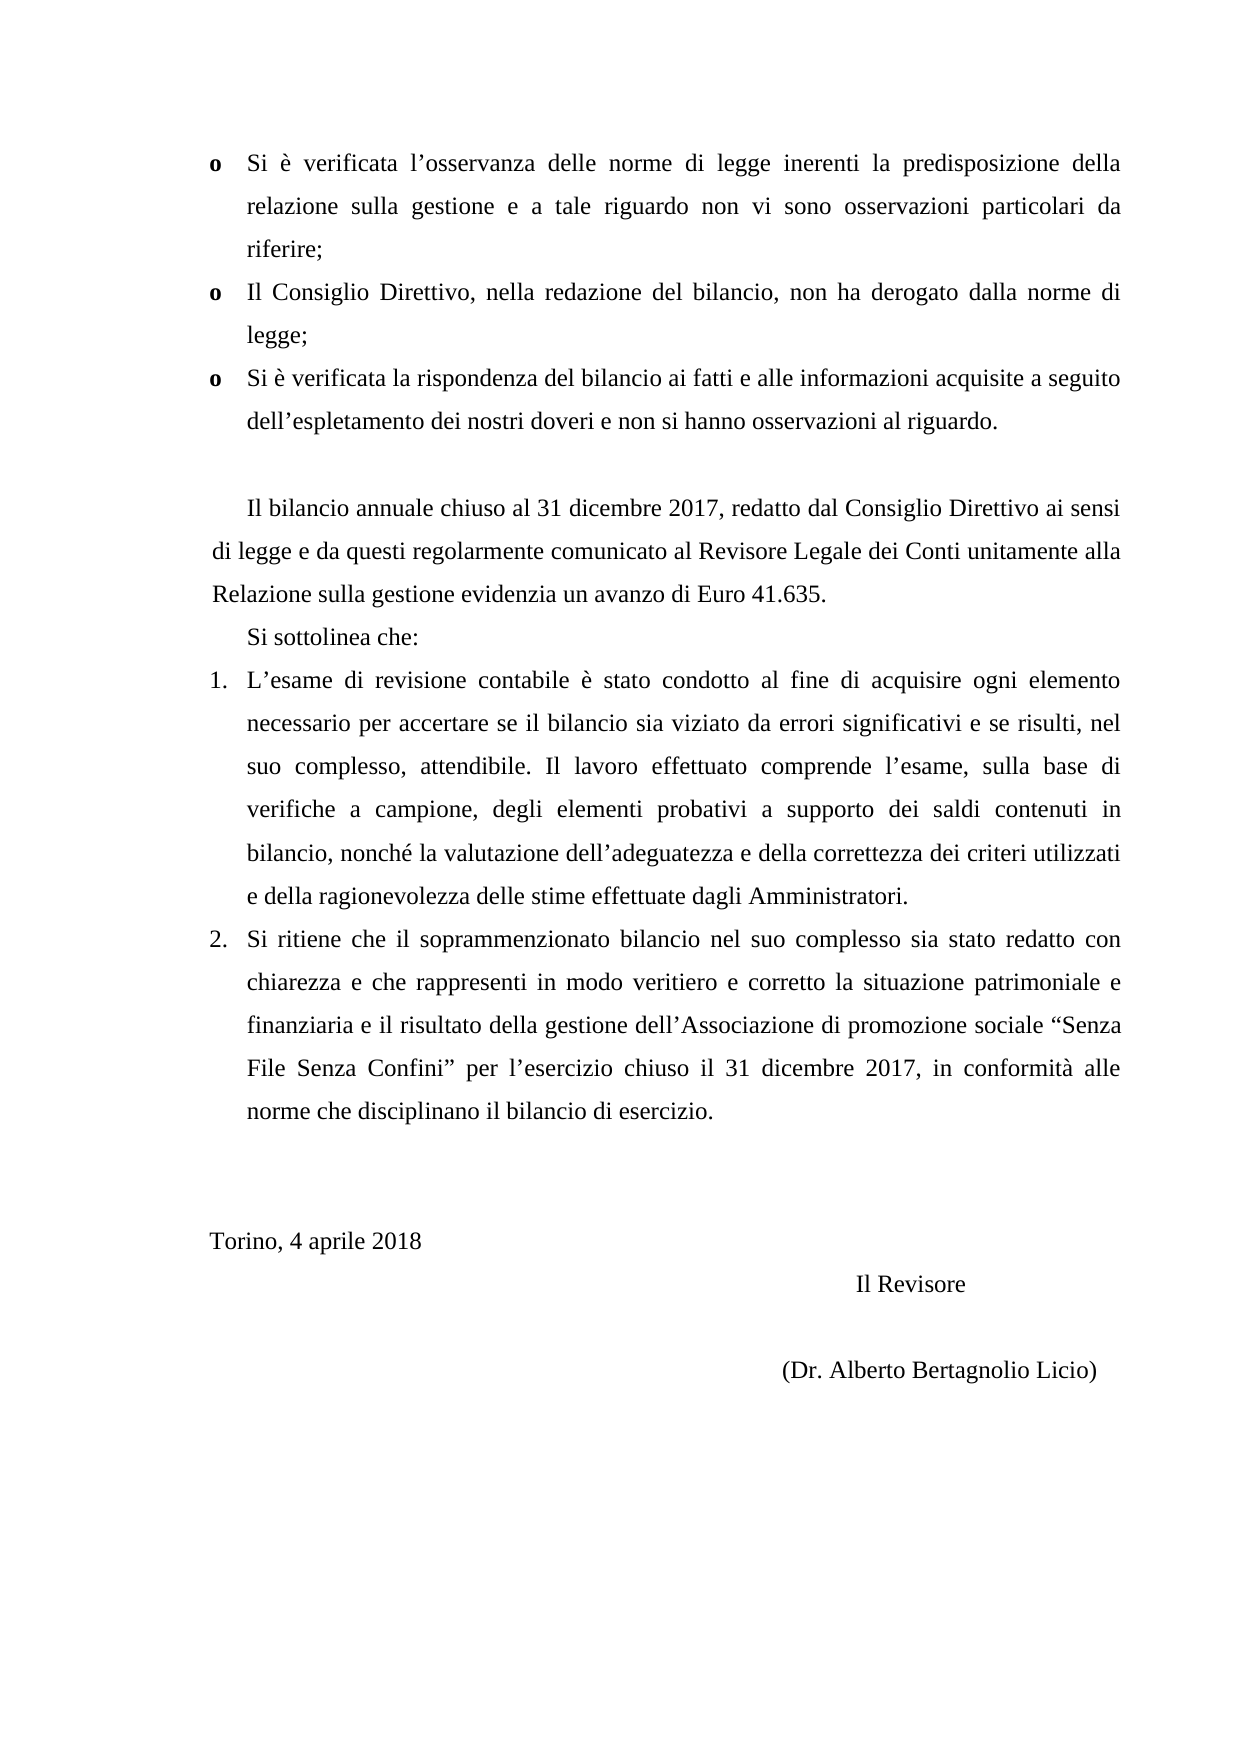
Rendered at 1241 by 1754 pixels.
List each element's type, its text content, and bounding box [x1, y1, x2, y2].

list (Dr. Alberto Bertagnolio Licio) [763, 1355, 1122, 1384]
list Torino, 4 aprile 2018 [209, 1226, 1122, 1254]
list Si ritiene che il soprammenzionato bilancio nel suo complesso sia stato redatto con chiarezza e che rappresenti in modo veritiero e corretto la situazione patrimoniale e finanziaria e il risultato della gestione dell’Associazione di promozione sociale “Senza File Senza Confini” per l’esercizio chiuso il 31 dicembre 2017, in conformità alle norme che disciplinano il bilancio di esercizio. [209, 924, 1122, 1125]
list Si è verificata la rispondenza del bilancio ai fatti e alle informazioni acquisite a seguito dell’espletamento dei nostri doveri e non si hanno osservazioni al riguardo. [209, 363, 1122, 435]
list L’esame di revisione contabile è stato condotto al fine di acquisire ogni elemento necessario per accertare se il bilancio sia viziato da errori significativi e se risulti, nel suo complesso, attendibile. Il lavoro effettuato comprende l’esame, sulla base di verifiche a campione, degli elementi probativi a supporto dei saldi contenuti in bilancio, nonché la valutazione dell’adeguatezza e della correttezza dei criteri utilizzati e della ragionevolezza delle stime effettuate dagli Amministratori. [209, 665, 1122, 909]
list Il Consiglio Direttivo, nella redazione del bilancio, non ha derogato dalla norme di legge; [209, 277, 1122, 349]
list Si è verificata l’osservanza delle norme di legge inerenti la predisposizione della relazione sulla gestione e a tale riguardo non vi sono osservazioni particolari da riferire; [209, 148, 1122, 263]
list Si sottolinea che: [212, 622, 1122, 651]
list Il bilancio annuale chiuso al 31 dicembre 2017, redatto dal Consiglio Direttivo ai sensi di legge e da questi regolarmente comunicato al Revisore Legale dei Conti unitamente alla Relazione sulla gestione evidenzia un avanzo di Euro 41.635. [212, 493, 1122, 608]
list Il Revisore [837, 1269, 1122, 1298]
